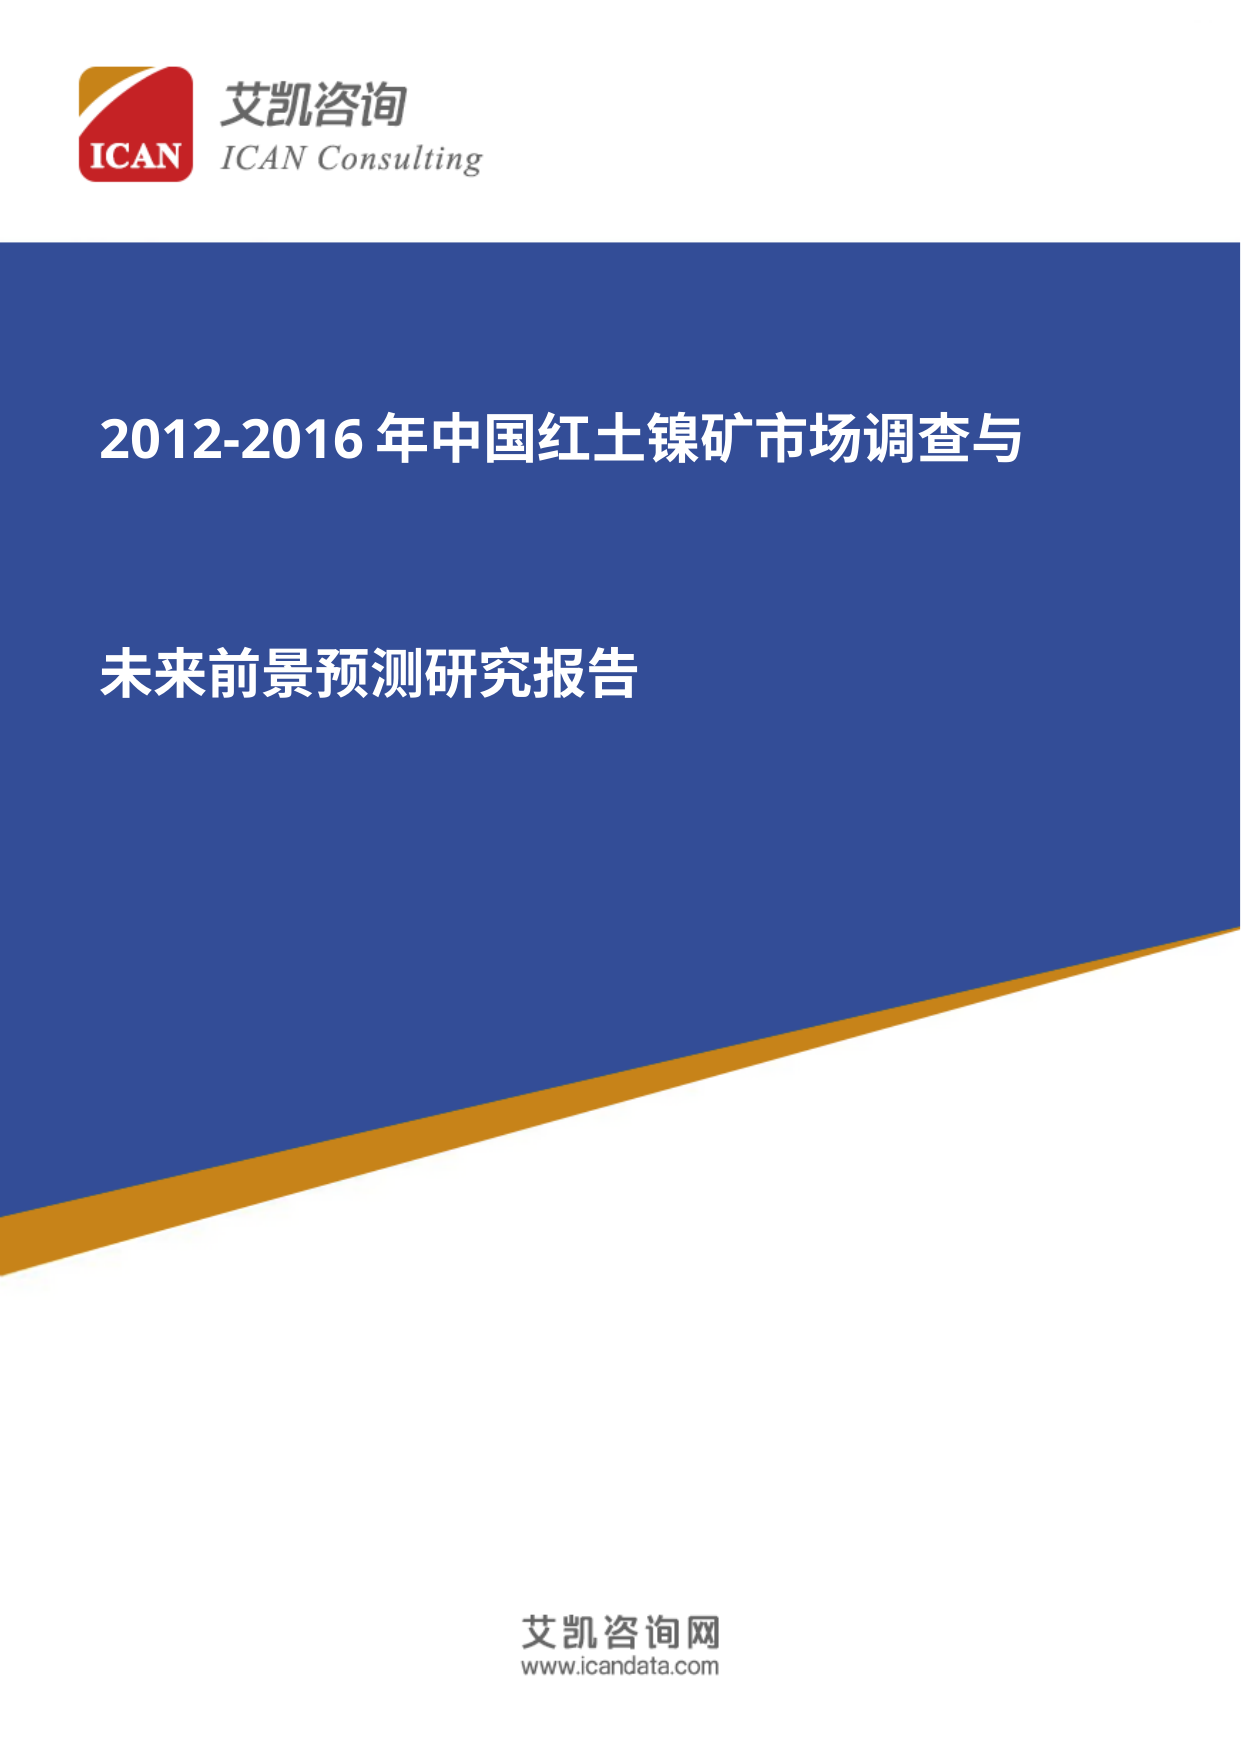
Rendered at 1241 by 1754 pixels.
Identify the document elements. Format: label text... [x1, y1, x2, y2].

subtitle 2012-2016年中国红土镍矿市场调查与未来前景预测研究报告 [99, 386, 1053, 718]
picture [0, 5, 1241, 1754]
